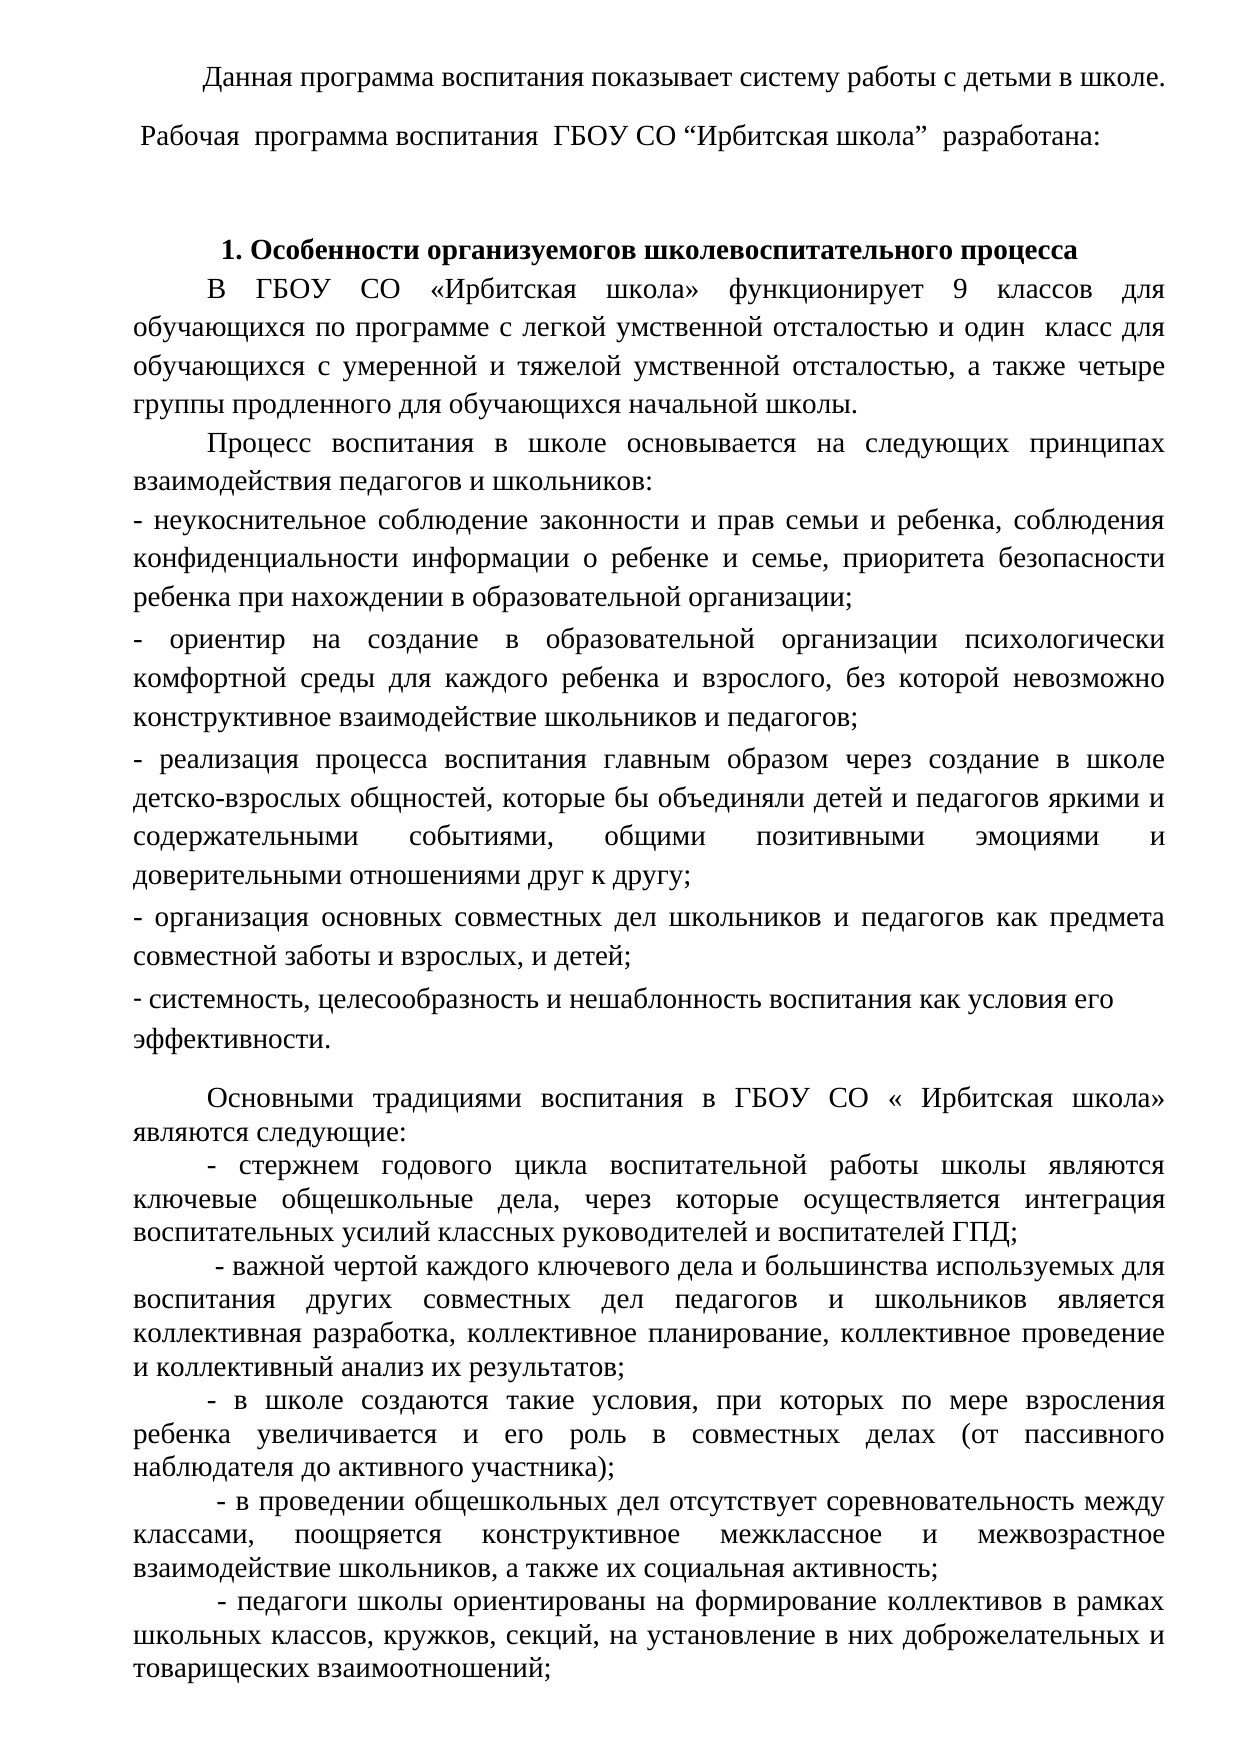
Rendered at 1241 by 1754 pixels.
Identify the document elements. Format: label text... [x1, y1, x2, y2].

text Данная программа воспитания показывает систему работы с детьми в школе. [133, 59, 1166, 93]
text - системность, целесообразность и нешаблонность воспитания как условия его эффективности. [133, 980, 1166, 1054]
text - важной чертой каждого ключевого дела и большинства используемых для воспитания других совместных дел педагогов и школьников является коллективная разработка, коллективное планирование, коллективное проведение и коллективный анализ их результатов; [133, 1248, 1166, 1382]
text - ориентир на создание в образовательной организации психологически комфортной среды для каждого ребенка и взрослого, без которой невозможно конструктивное взаимодействие школьников и педагогов; [133, 622, 1166, 732]
text - педагоги школы ориентированы на формирование коллективов в рамках школьных классов, кружков, секций, на установление в них доброжелательных и товарищеских взаимоотношений; [133, 1583, 1166, 1684]
text 1. Особенности организуемогов школевоспитательного процесса [133, 232, 1166, 266]
text - стержнем годового цикла воспитательной работы школы являются ключевые общешкольные дела, через которые осуществляется интеграция воспитательных усилий классных руководителей и воспитателей ГПД; [133, 1147, 1166, 1248]
text В ГБОУ СО «Ирбитская школа» функционирует 9 классов для обучающихся по программе с легкой умственной отсталостью и один класс для обучающихся с умеренной и тяжелой умственной отсталостью, а также четыре группы продленного для обучающихся начальной школы. [133, 271, 1166, 420]
text - в проведении общешкольных дел отсутствует соревновательность между классами, поощряется конструктивное межклассное и межвозрастное взаимодействие школьников, а также их социальная активность; [133, 1483, 1166, 1583]
text Процесс воспитания в школе основывается на следующих принципах взаимодействия педагогов и школьников: [133, 425, 1166, 497]
text Основными традициями воспитания в ГБОУ СО « Ирбитская школа» являются следующие: [133, 1080, 1166, 1147]
text - в школе создаются такие условия, при которых по мере взросления ребенка увеличивается и его роль в совместных делах (от пассивного наблюдателя до активного участника); [133, 1382, 1166, 1483]
text Рабочая программа воспитания ГБОУ СО “Ирбитская школа” разработана: [133, 118, 1166, 152]
text - реализация процесса воспитания главным образом через создание в школе детско-взрослых общностей, которые бы объединяли детей и педагогов яркими и содержательными событиями, общими позитивными эмоциями и доверительными отношениями друг к другу; [133, 741, 1166, 890]
text - неукоснительное соблюдение законности и прав семьи и ребенка, соблюдения конфиденциальности информации о ребенке и семье, приоритета безопасности ребенка при нахождении в образовательной организации; [133, 502, 1166, 613]
text - организация основных совместных дел школьников и педагогов как предмета совместной заботы и взрослых, и детей; [133, 899, 1166, 971]
